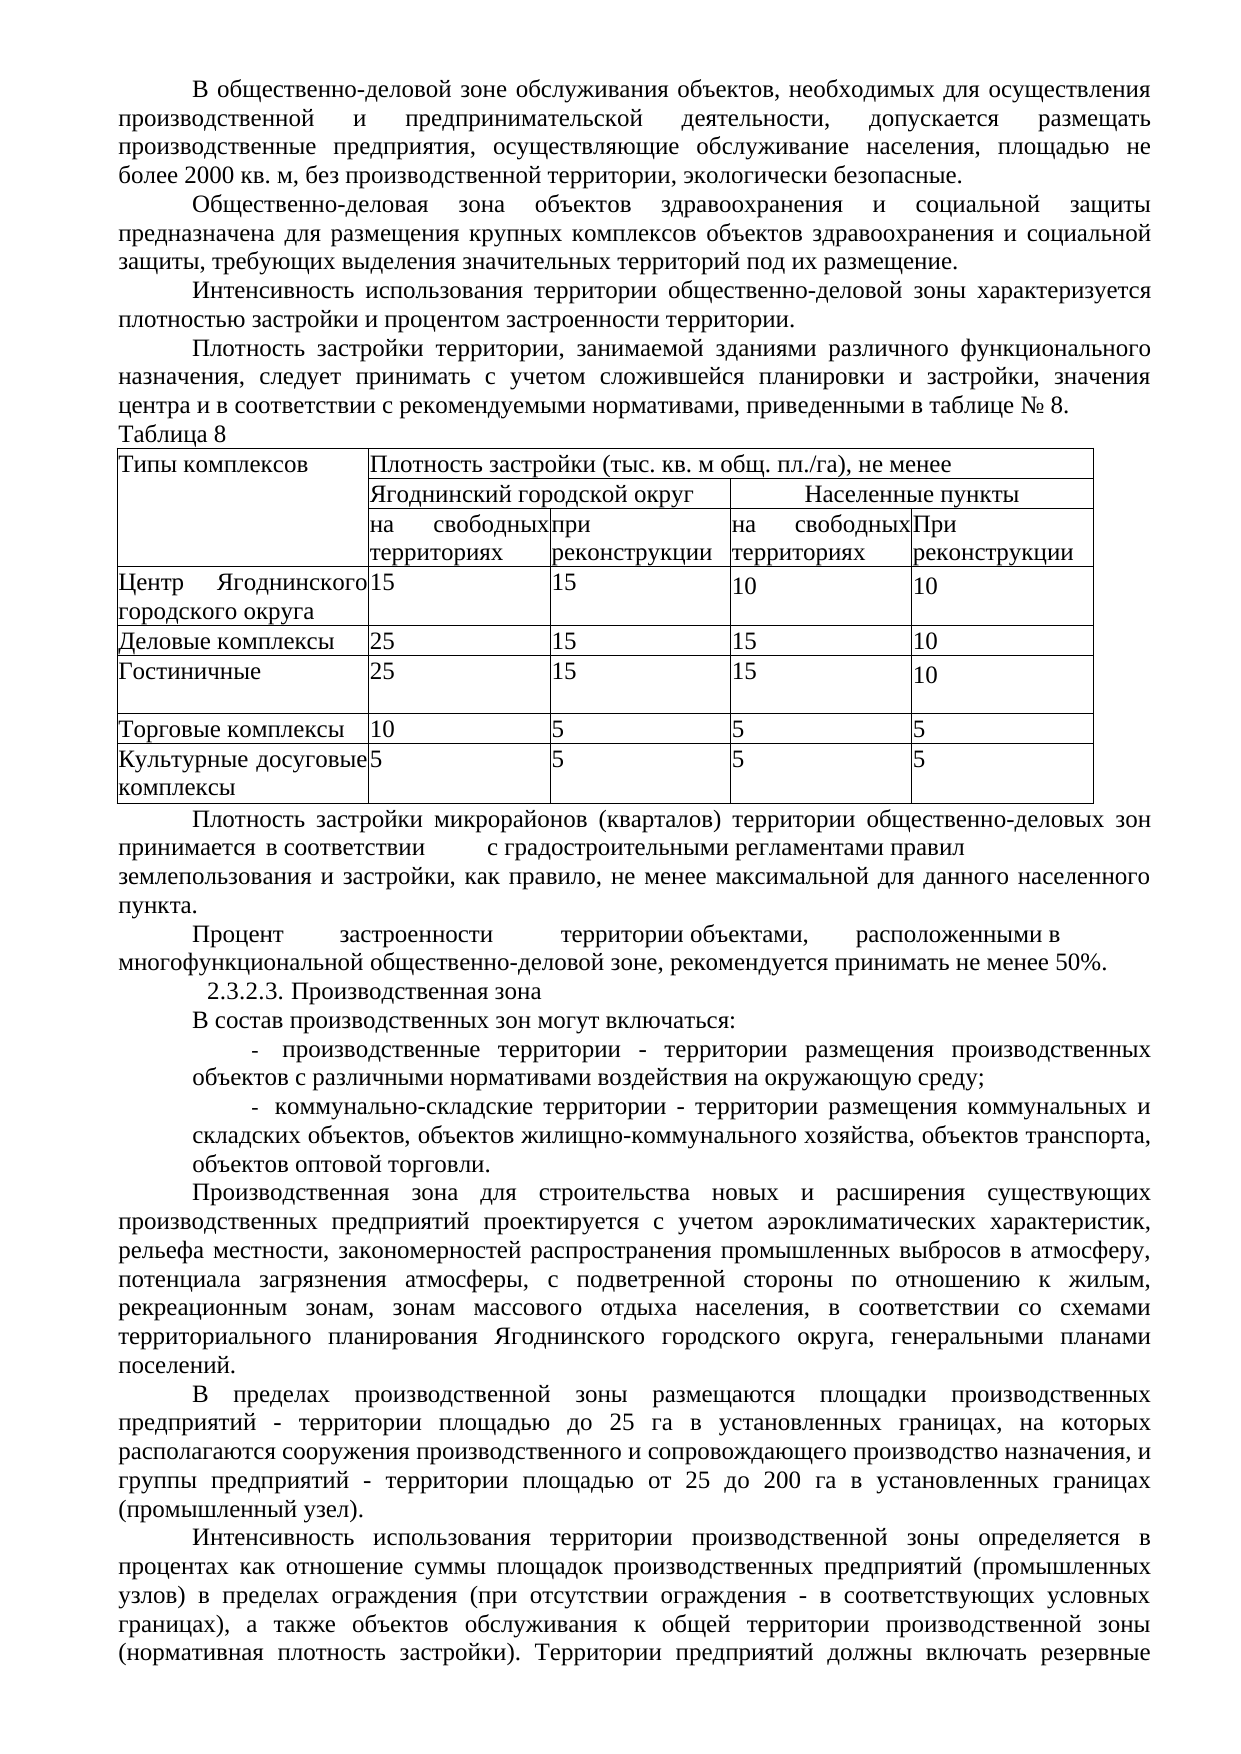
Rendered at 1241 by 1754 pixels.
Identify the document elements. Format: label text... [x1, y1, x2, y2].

text Производственная зона для строительства новых и расширения существующих производственных предприятий проектируется с учетом аэроклиматических характеристик, рельефа местности, закономерностей распространения промышленных выбросов в атмосферу, потенциала загрязнения атмосферы, с подветренной стороны по отношению к жилым, рекреационным зонам, зонам массового отдыха населения, в соответствии со схемами территориального планирования Ягоднинского городского округа, генеральными планами поселений. [118, 1177, 1152, 1379]
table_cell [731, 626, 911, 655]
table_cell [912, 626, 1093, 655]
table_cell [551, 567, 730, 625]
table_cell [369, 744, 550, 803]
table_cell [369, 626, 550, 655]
text Интенсивность использования территории общественно-деловой зоны характеризуется плотностью застройки и процентом застроенности территории. [118, 275, 1152, 333]
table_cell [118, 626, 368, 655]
list Производственная зона [118, 976, 1152, 1005]
text Общественно-деловая зона объектов здравоохранения и социальной защиты предназначена для размещения крупных комплексов объектов здравоохранения и социальной защиты, требующих выделения значительных территорий под их размещение. [118, 189, 1152, 275]
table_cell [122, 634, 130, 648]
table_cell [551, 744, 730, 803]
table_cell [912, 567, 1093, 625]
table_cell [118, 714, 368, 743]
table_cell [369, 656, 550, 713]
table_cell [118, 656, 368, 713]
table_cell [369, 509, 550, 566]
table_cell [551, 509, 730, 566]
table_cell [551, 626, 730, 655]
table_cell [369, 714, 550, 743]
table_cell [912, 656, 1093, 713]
list производственные территории - территории размещения производственных объектов с различными нормативами воздействия на окружающую среду; [192, 1034, 1152, 1091]
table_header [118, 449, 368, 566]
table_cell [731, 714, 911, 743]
text землепользования и застройки, как правило, не менее максимальной для данного населенного пункта. [118, 861, 1152, 919]
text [118, 1522, 1152, 1666]
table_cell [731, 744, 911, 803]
list коммунально-складские территории - территории размещения коммунальных и складских объектов, объектов жилищно-коммунального хозяйства, объектов транспорта, объектов оптовой торговли. [192, 1091, 1152, 1177]
text Процент застроенности территории объектами, расположенными в [118, 919, 1152, 947]
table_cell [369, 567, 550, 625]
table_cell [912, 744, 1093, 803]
text Плотность застройки территории, занимаемой зданиями различного функционального назначения, следует принимать с учетом сложившейся планировки и застройки, значения центра и в соответствии с рекомендуемыми нормативами, приведенными в таблице № 8. [118, 333, 1152, 419]
text В общественно-деловой зоне обслуживания объектов, необходимых для осуществления производственной и предпринимательской деятельности, допускается размещать производственные предприятия, осуществляющие обслуживание населения, площадью не более 2000 кв. м, без производственной территории, экологически безопасные. [118, 74, 1152, 189]
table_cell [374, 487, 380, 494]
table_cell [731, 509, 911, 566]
text Плотность застройки микрорайонов (кварталов) территории общественно-деловых зон принимается в соответствии с градостроительными регламентами правил [118, 804, 1152, 861]
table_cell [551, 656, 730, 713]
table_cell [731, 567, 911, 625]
text многофункциональной общественно-деловой зоне, рекомендуется принимать не менее 50%. [118, 947, 1152, 976]
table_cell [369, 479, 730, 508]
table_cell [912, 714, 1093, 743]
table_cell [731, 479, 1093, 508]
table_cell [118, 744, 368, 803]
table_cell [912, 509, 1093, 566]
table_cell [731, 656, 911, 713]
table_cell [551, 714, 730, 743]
text Таблица 8 [118, 419, 1152, 448]
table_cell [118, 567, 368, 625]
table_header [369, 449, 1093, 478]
text В пределах производственной зоны размещаются площадки производственных предприятий - территории площадью до 25 га в установленных границах, на которых располагаются сооружения производственного и сопровождающего производство назначения, и группы предприятий - территории площадью от 25 до 200 га в установленных границах (промышленный узел). [118, 1379, 1152, 1522]
text В состав производственных зон могут включаться: [118, 1005, 1152, 1034]
